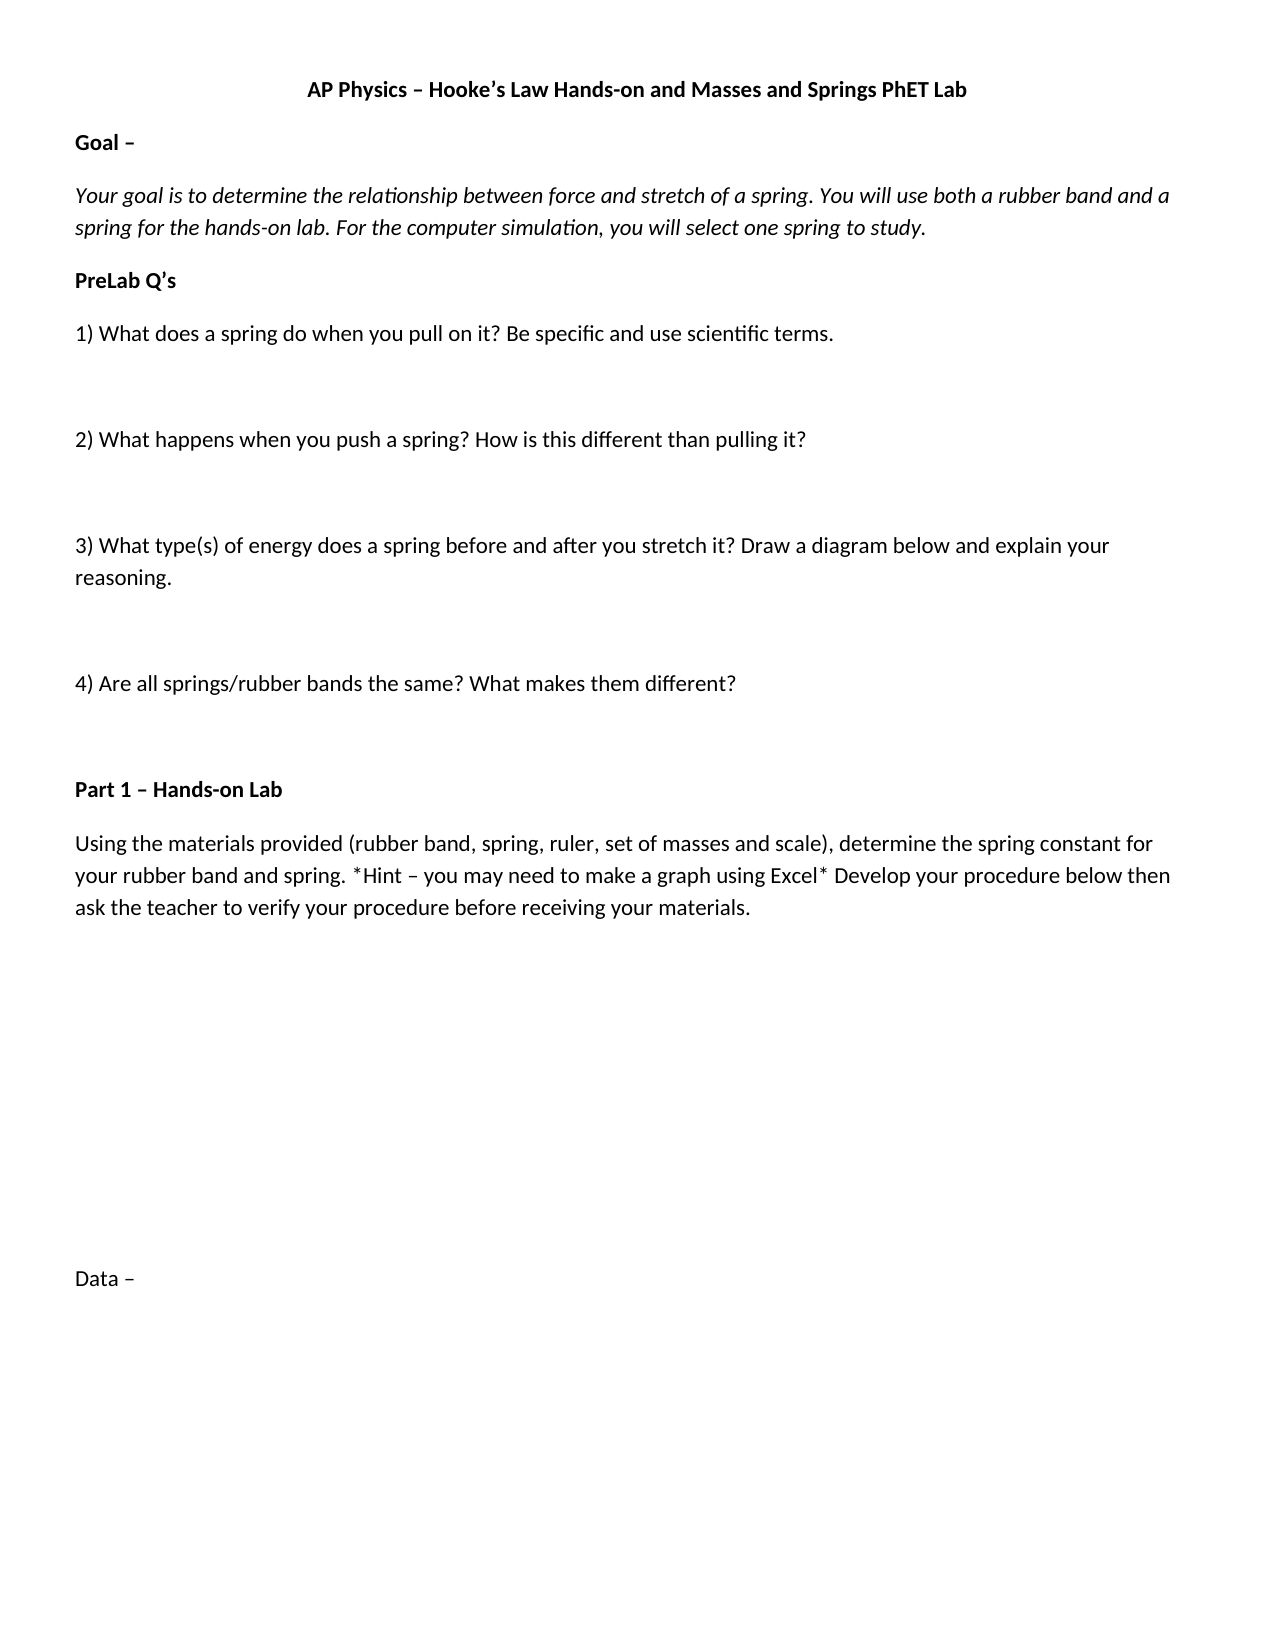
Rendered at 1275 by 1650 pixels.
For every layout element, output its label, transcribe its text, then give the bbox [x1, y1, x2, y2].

text Data – [75, 1264, 1200, 1292]
text 1) What does a spring do when you pull on it? Be specific and use scientific terms. [75, 319, 1200, 347]
text AP Physics – Hooke’s Law Hands-on and Masses and Springs PhET Lab [75, 75, 1200, 103]
text Using the materials provided (rubber band, spring, ruler, set of masses and scale), determine the spring constant for your rubber band and spring. *Hint – you may need to make a graph using Excel* Develop your procedure below then ask the teacher to verify your procedure before receiving your materials. [75, 829, 1200, 921]
text Part 1 – Hands-on Lab [75, 776, 1200, 804]
text Goal – [75, 128, 1200, 156]
text 3) What type(s) of energy does a spring before and after you stretch it? Draw a diagram below and explain your reasoning. [75, 531, 1200, 592]
text 4) Are all springs/rubber bands the same? What makes them different? [75, 669, 1200, 698]
text PreLab Q’s [75, 266, 1200, 294]
text 2) What happens when you push a spring? How is this different than pulling it? [75, 425, 1200, 453]
text Your goal is to determine the relationship between force and stretch of a spring. You will use both a rubber band and a spring for the hands-on lab. For the computer simulation, you will select one spring to study. [75, 181, 1200, 241]
